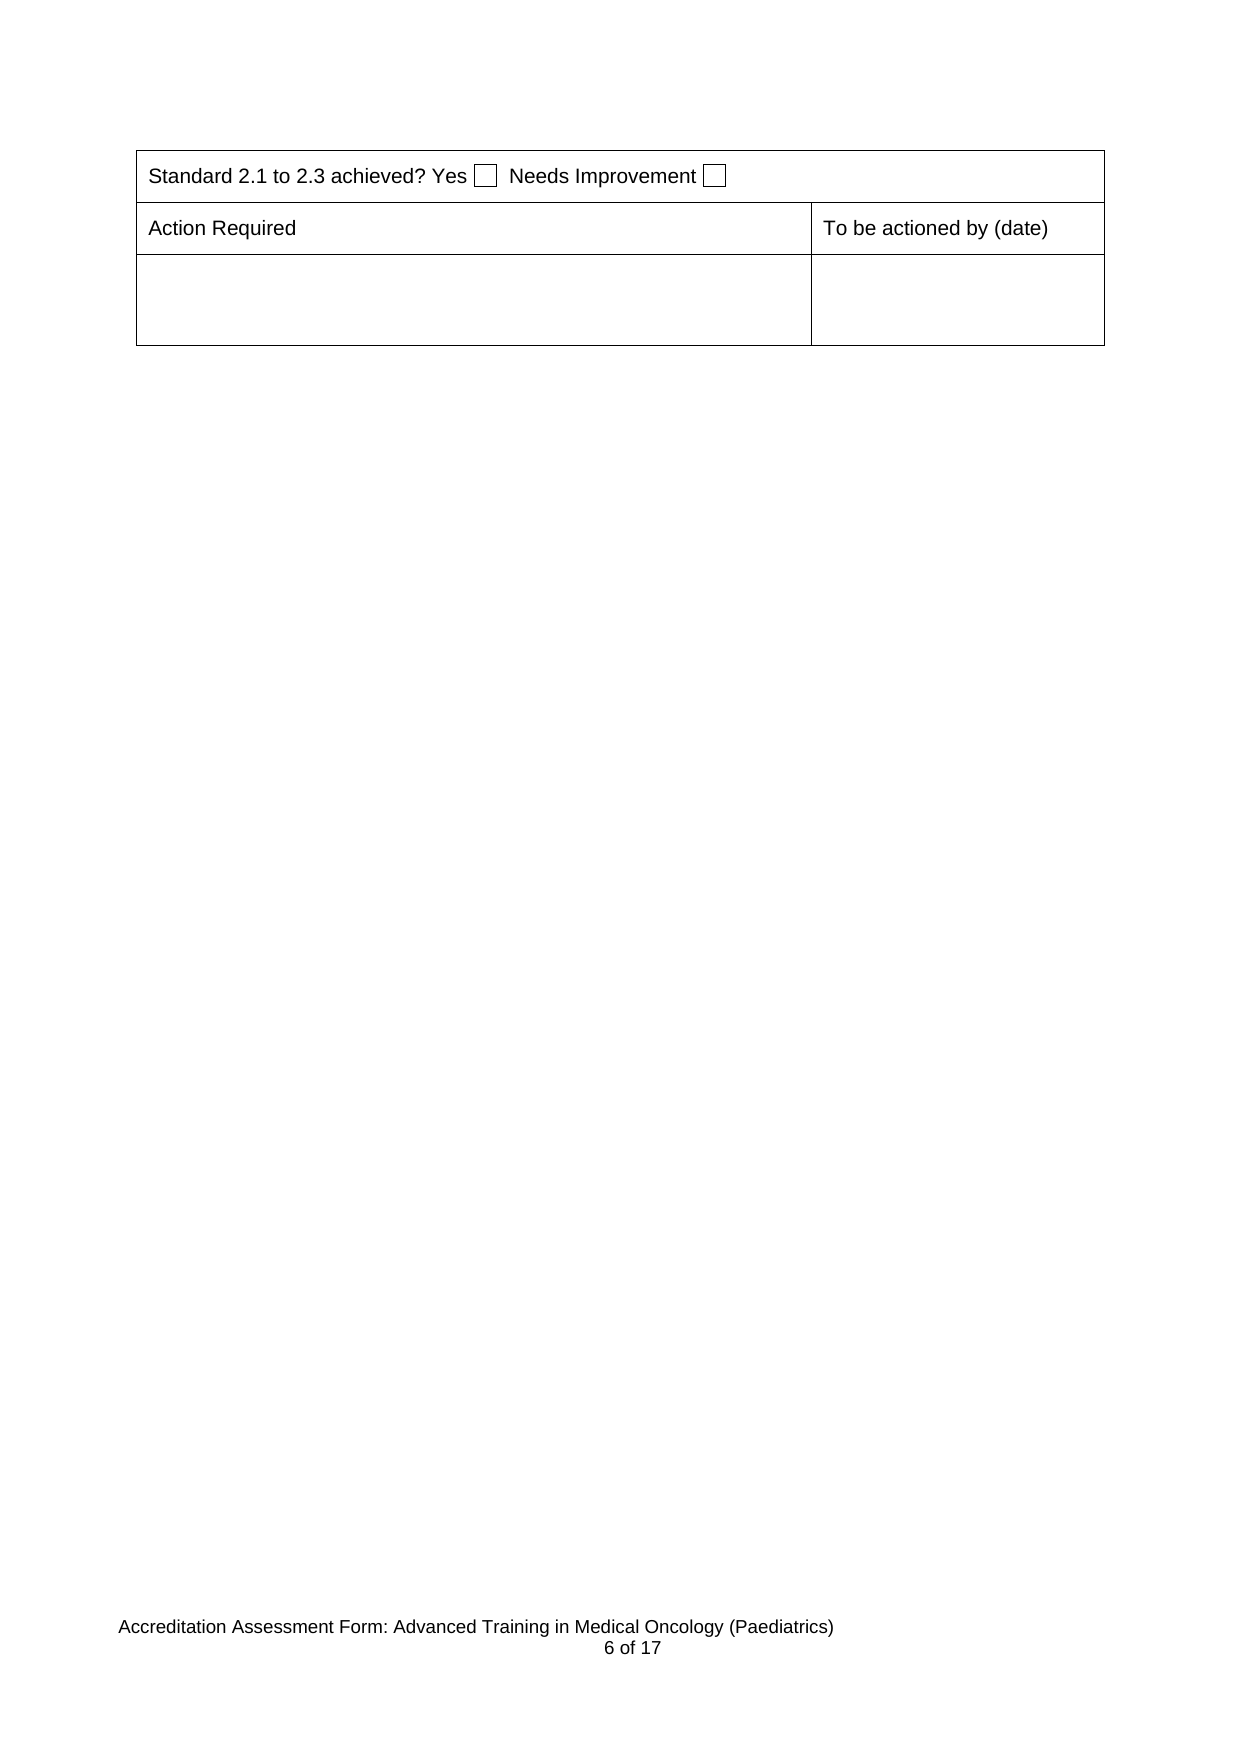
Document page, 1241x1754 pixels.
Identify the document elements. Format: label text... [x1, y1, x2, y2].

table_cell Action Required [137, 203, 811, 254]
table_cell To be actioned by (date) [812, 203, 1104, 254]
table_cell [137, 255, 811, 345]
table_cell [812, 255, 1104, 345]
table_cell Standard 2.1 to 2.3 achieved? Yes Needs Improvement [137, 151, 1104, 202]
